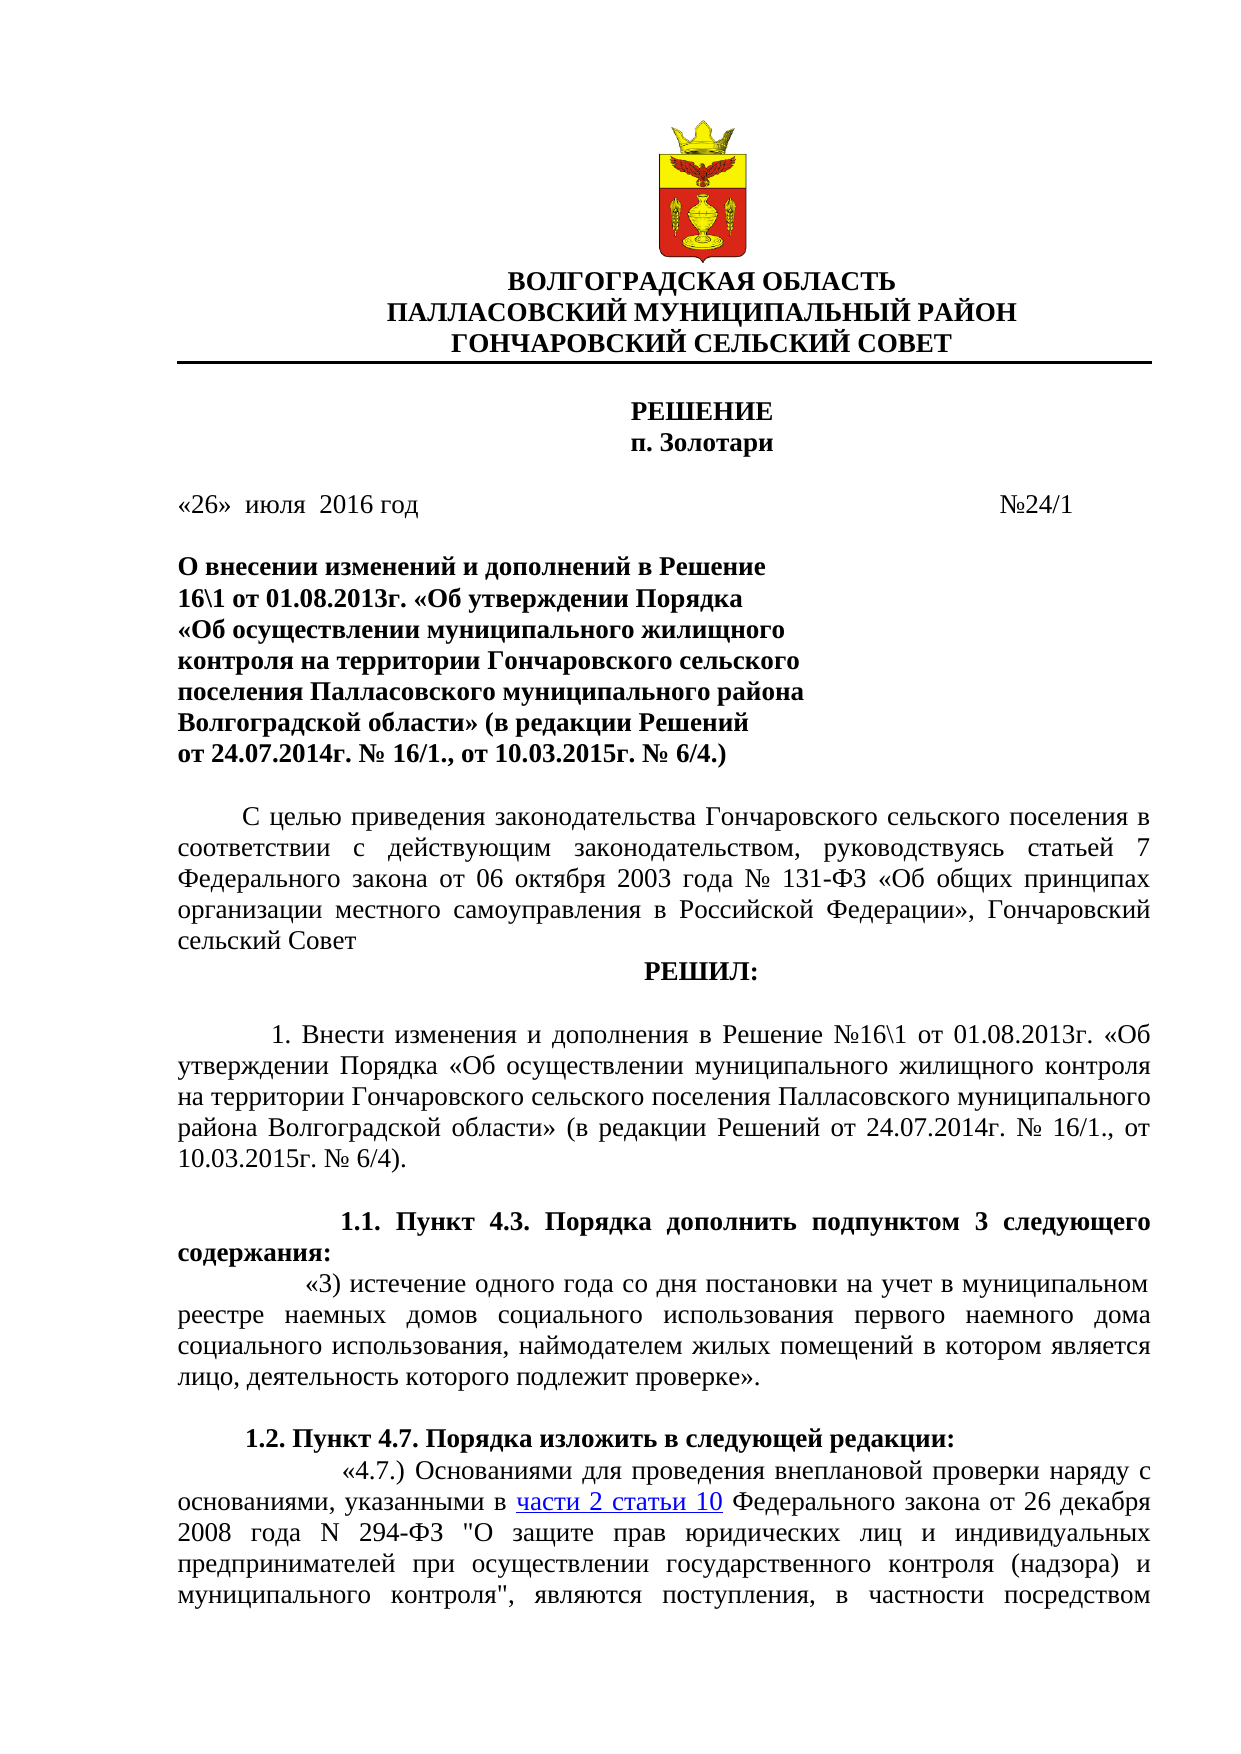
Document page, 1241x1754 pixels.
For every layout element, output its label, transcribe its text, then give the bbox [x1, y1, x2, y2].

text ВОЛГОГРАДСКАЯ ОБЛАСТЬ [177, 265, 1152, 296]
text «26» июля 2016 год №24/1 [177, 488, 1152, 519]
text ПАЛЛАСОВСКИЙ МУНИЦИПАЛЬНЫЙ РАЙОН ГОНЧАРОВСКИЙ СЕЛЬСКИЙ СОВЕТ [177, 296, 1152, 361]
text Волгоградской области» (в редакции Решений [177, 706, 1152, 737]
text РЕШИЛ: [177, 955, 1152, 987]
text 1.2. Пункт 4.7. Порядка изложить в следующей редакции: [177, 1423, 1152, 1454]
text контроля на территории Гончаровского сельского [177, 644, 1152, 675]
text 1. Внести изменения и дополнения в Решение №16\1 от 01.08.2013г. «Об утверждении Порядка «Об осуществлении муниципального жилищного контроля на территории Гончаровского сельского поселения Палласовского муниципального района Волгоградской области» (в редакции Решений от 24.07.2014г. № 16/1., от 10.03.2015г. № 6/4). [177, 1018, 1152, 1173]
text 1.1. Пункт 4.3. Порядка дополнить подпунктом 3 следующего содержания: [177, 1204, 1152, 1267]
text п. Золотари [177, 426, 1152, 457]
text «Об осуществлении муниципального жилищного [177, 613, 1152, 644]
text РЕШЕНИЕ [177, 395, 1152, 426]
text 16\1 от 01.08.2013г. «Об утверждении Порядка [177, 582, 1152, 613]
text «3) истечение одного года со дня постановки на учет в муниципальном реестре наемных домов социального использования первого наемного дома социального использования, наймодателем жилых помещений в котором является лицо, деятельность которого подлежит проверке». [177, 1267, 1152, 1391]
text О внесении изменений и дополнений в Решение [177, 551, 1152, 582]
text от 24.07.2014г. № 16/1., от 10.03.2015г. № 6/4.) [177, 737, 1152, 768]
text поселения Палласовского муниципального района [177, 675, 1152, 706]
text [177, 1454, 1152, 1609]
picture [656, 118, 748, 265]
text С целью приведения законодательства Гончаровского сельского поселения в соответствии с действующим законодательством, руководствуясь статьей 7 Федерального закона от 06 октября 2003 года № 131-ФЗ «Об общих принципах организации местного самоуправления в Российской Федерации», Гончаровский сельский Совет [177, 800, 1152, 955]
